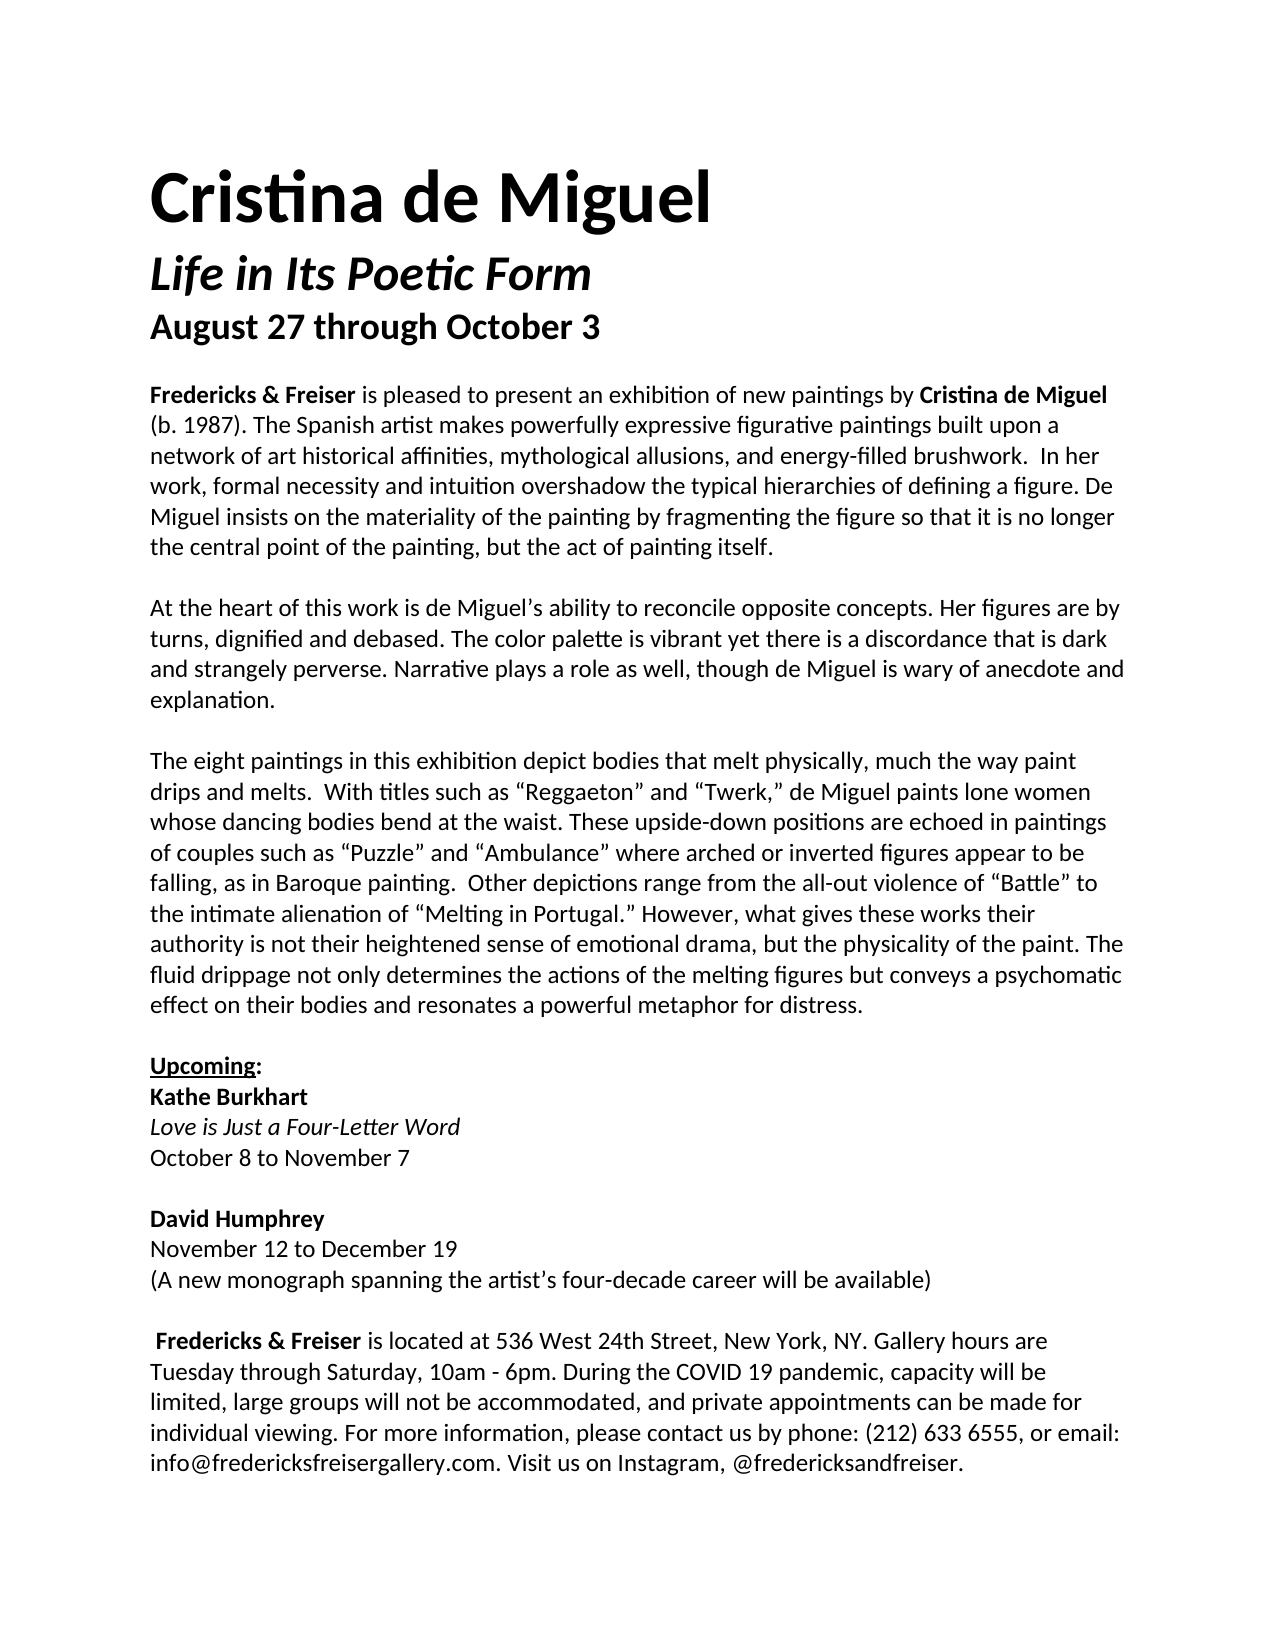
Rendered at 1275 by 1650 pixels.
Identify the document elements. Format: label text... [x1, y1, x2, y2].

text November 12 to December 19 [150, 1233, 1125, 1264]
text Upcoming: Kathe Burkhart [150, 1050, 1125, 1111]
text (A new monograph spanning the artist’s four-decade career will be available) [150, 1264, 1125, 1294]
text The eight paintings in this exhibition depict bodies that melt physically, much the way paint drips and melts. With titles such as “Reggaeton” and “Twerk,” de Miguel paints lone women whose dancing bodies bend at the waist. These upside-down positions are echoed in paintings of couples such as “Puzzle” and “Ambulance” where arched or inverted figures appear to be falling, as in Baroque painting. Other depictions range from the all-out violence of “Battle” to the intimate alienation of “Melting in Portugal.” However, what gives these works their authority is not their heightened sense of emotional drama, but the physicality of the paint. The fluid drippage not only determines the actions of the melting figures but conveys a psychomatic effect on their bodies and resonates a powerful metaphor for distress. [150, 745, 1125, 1020]
text Love is Just a Four-Letter Word [150, 1111, 1125, 1142]
text Cristina de Miguel [150, 150, 1125, 242]
text Life in Its Poetic Form [150, 242, 1125, 303]
text David Humphrey [150, 1203, 1125, 1233]
text At the heart of this work is de Miguel’s ability to reconcile opposite concepts. Her figures are by turns, dignified and debased. The color palette is vibrant yet there is a discordance that is dark and strangely perverse. Narrative plays a role as well, though de Miguel is wary of anecdote and explanation. [150, 593, 1125, 715]
text Fredericks & Freiser is located at 536 West 24th Street, New York, NY. Gallery hours are Tuesday through Saturday, 10am - 6pm. During the COVID 19 pandemic, capacity will be limited, large groups will not be accommodated, and private appointments can be made for individual viewing. For more information, please contact us by phone: (212) 633 6555, or email: info@fredericksfreisergallery.com. Visit us on Instagram, @fredericksandfreiser. [150, 1325, 1125, 1478]
text August 27 through October 3 [150, 303, 1125, 348]
text October 8 to November 7 [150, 1142, 1125, 1172]
text Fredericks & Freiser is pleased to present an exhibition of new paintings by Cristina de Miguel (b. 1987). The Spanish artist makes powerfully expressive figurative paintings built upon a network of art historical affinities, mythological allusions, and energy-filled brushwork. In her work, formal necessity and intuition overshadow the typical hierarchies of defining a figure. De Miguel insists on the materiality of the painting by fragmenting the figure so that it is no longer the central point of the painting, but the act of painting itself. [150, 348, 1125, 562]
